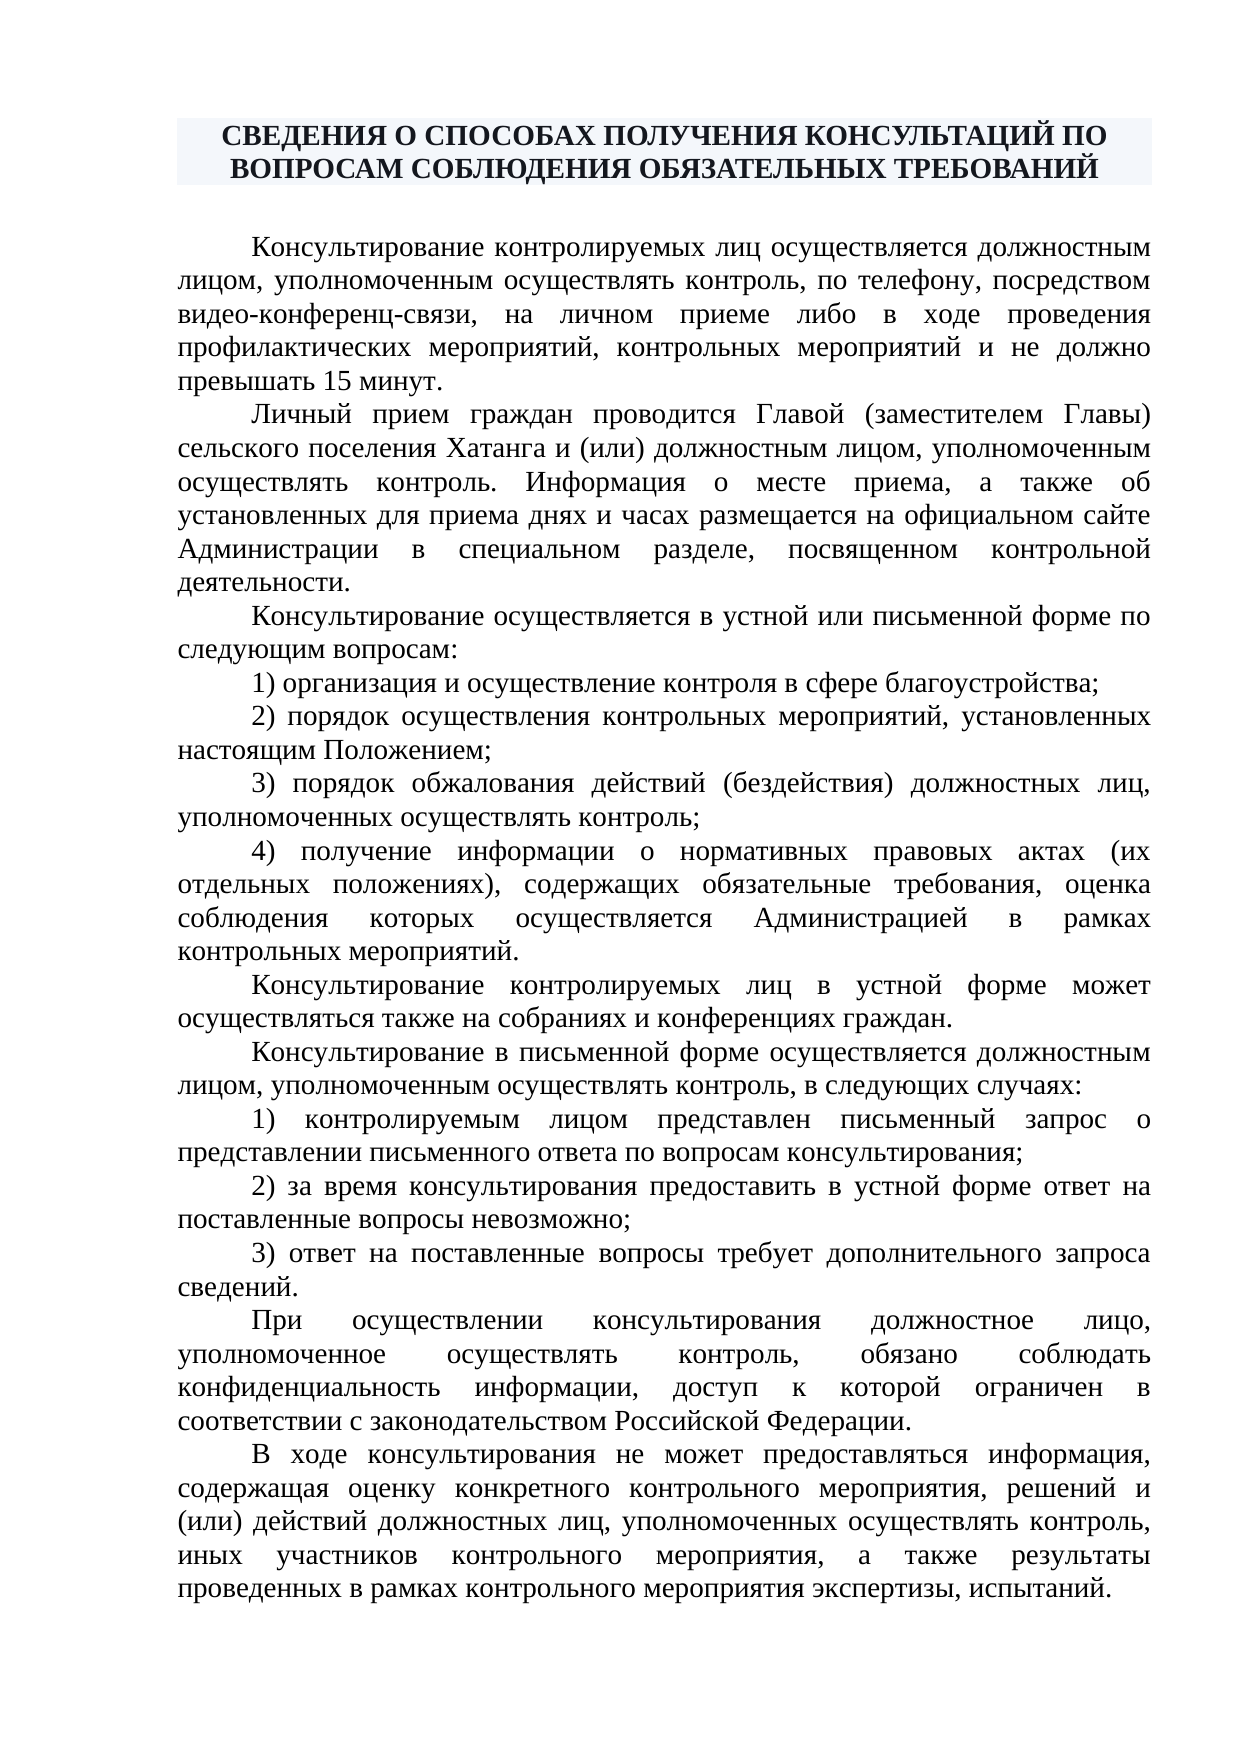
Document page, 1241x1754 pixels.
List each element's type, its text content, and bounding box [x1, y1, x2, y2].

text Консультирование осуществляется в устной или письменной форме по следующим вопросам: [177, 598, 1152, 665]
text Консультирование контролируемых лиц осуществляется должностным лицом, уполномоченным осуществлять контроль, по телефону, посредством видео-конференц-связи, на личном приеме либо в ходе проведения профилактических мероприятий, контрольных мероприятий и не должно превышать 15 минут. [177, 229, 1152, 397]
text 2) порядок осуществления контрольных мероприятий, установленных настоящим Положением; [177, 698, 1152, 766]
text Консультирование в письменной форме осуществляется должностным лицом, уполномоченным осуществлять контроль, в следующих случаях: [177, 1034, 1152, 1101]
text В ходе консультирования не может предоставляться информация, содержащая оценку конкретного контрольного мероприятия, решений и (или) действий должностных лиц, уполномоченных осуществлять контроль, иных участников контрольного мероприятия, а также результаты проведенных в рамках контрольного мероприятия экспертизы, испытаний. [177, 1436, 1152, 1604]
text СВЕДЕНИЯ О СПОСОБАХ ПОЛУЧЕНИЯ КОНСУЛЬТАЦИЙ ПО ВОПРОСАМ СОБЛЮДЕНИЯ ОБЯЗАТЕЛЬНЫХ ТРЕБОВАНИЙ [177, 118, 1152, 185]
text 2) за время консультирования предоставить в устной форме ответ на поставленные вопросы невозможно; [177, 1168, 1152, 1235]
text 1) контролируемым лицом представлен письменный запрос о представлении письменного ответа по вопросам консультирования; [177, 1101, 1152, 1168]
text При осуществлении консультирования должностное лицо, уполномоченное осуществлять контроль, обязано соблюдать конфиденциальность информации, доступ к которой ограничен в соответствии с законодательством Российской Федерации. [177, 1302, 1152, 1436]
text 1) организация и осуществление контроля в сфере благоустройства; [177, 665, 1152, 698]
text 3) порядок обжалования действий (бездействия) должностных лиц, уполномоченных осуществлять контроль; [177, 766, 1152, 833]
text 4) получение информации о нормативных правовых актах (их отдельных положениях), содержащих обязательные требования, оценка соблюдения которых осуществляется Администрацией в рамках контрольных мероприятий. [177, 833, 1152, 967]
text Личный прием граждан проводится Главой (заместителем Главы) сельского поселения Хатанга и (или) должностным лицом, уполномоченным осуществлять контроль. Информация о месте приема, а также об установленных для приема днях и часах размещается на официальном сайте Администрации в специальном разделе, посвященном контрольной деятельности. [177, 397, 1152, 598]
text Консультирование контролируемых лиц в устной форме может осуществляться также на собраниях и конференциях граждан. [177, 967, 1152, 1034]
text 3) ответ на поставленные вопросы требует дополнительного запроса сведений. [177, 1235, 1152, 1302]
